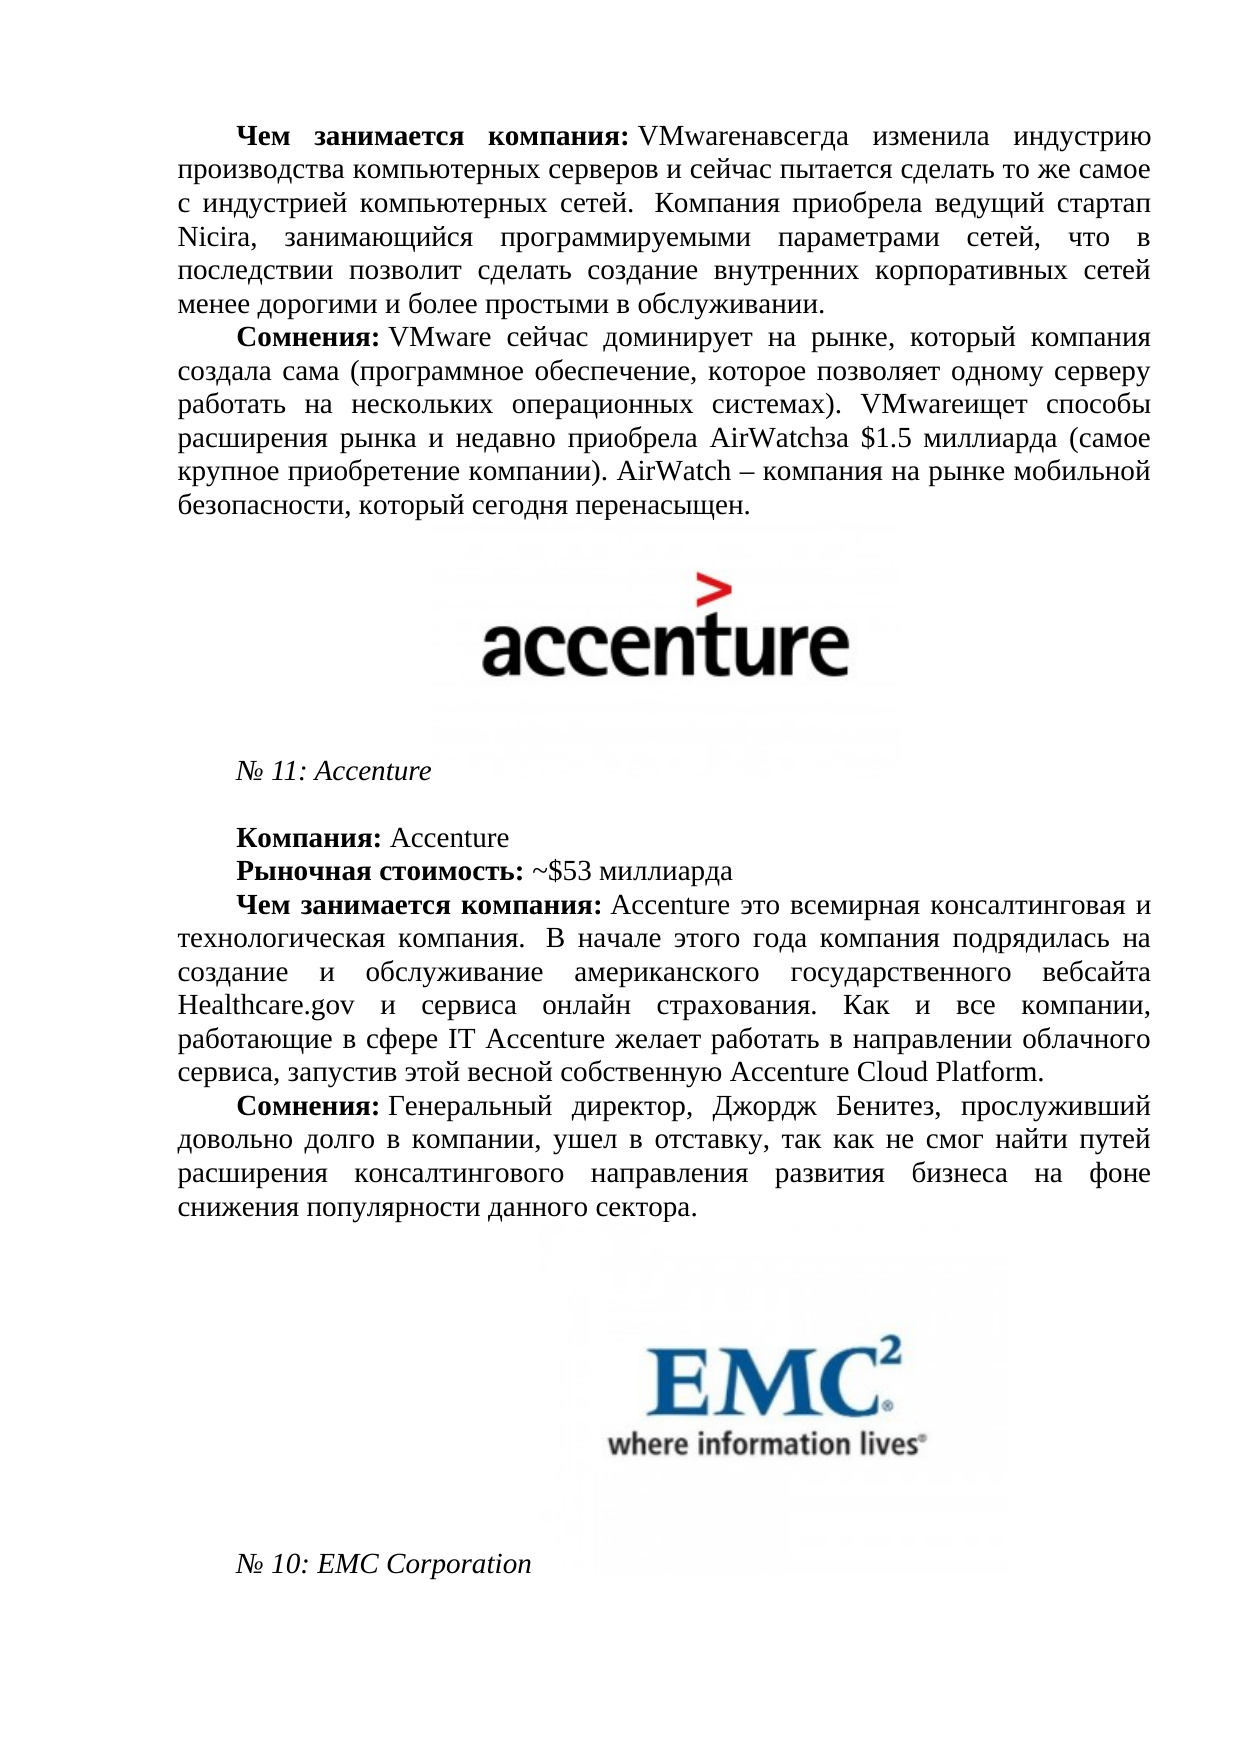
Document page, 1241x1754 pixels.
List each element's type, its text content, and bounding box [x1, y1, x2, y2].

text Сомнения: Генеральный директор, Джордж Бенитез, прослуживший довольно долго в компании, ушел в отставку, так как не смог найти путей расширения консалтингового направления развития бизнеса на фоне снижения популярности данного сектора. [177, 1088, 1152, 1222]
text Сомнения: VMware сейчас доминирует на рынке, который компания создала сама (программное обеспечение, которое позволяет одному серверу работать на нескольких операционных системах). VMwareищет способы расширения рынка и недавно приобрела AirWatchза $1.5 миллиарда (самое крупное приобретение компании). AirWatch – компания на рынке мобильной безопасности, который сегодня перенасыщен. [177, 319, 1152, 521]
text Рыночная стоимость: ~$53 миллиарда [177, 853, 1152, 887]
text Чем занимается компания: VMwareнавсегда изменила индустрию производства компьютерных серверов и сейчас пытается сделать то же самое с индустрией компьютерных сетей. Компания приобрела ведущий стартап Nicira, занимающийся программируемыми параметрами сетей, что в последствии позволит сделать создание внутренних корпоративных сетей менее дорогими и более простыми в обслуживании. [177, 118, 1152, 319]
picture [431, 520, 901, 780]
picture [539, 1222, 1008, 1574]
text Чем занимается компания: Accenture это всемирная консалтинговая и технологическая компания. В начале этого года компания подрядилась на создание и обслуживание американского государственного вебсайта Healthcare.gov и сервиса онлайн страхования. Как и все компании, работающие в сфере IT Accenture желает работать в направлении облачного сервиса, запустив этой весной собственную Accenture Cloud Platform. [177, 887, 1152, 1088]
text Компания: Accenture [177, 820, 1152, 853]
